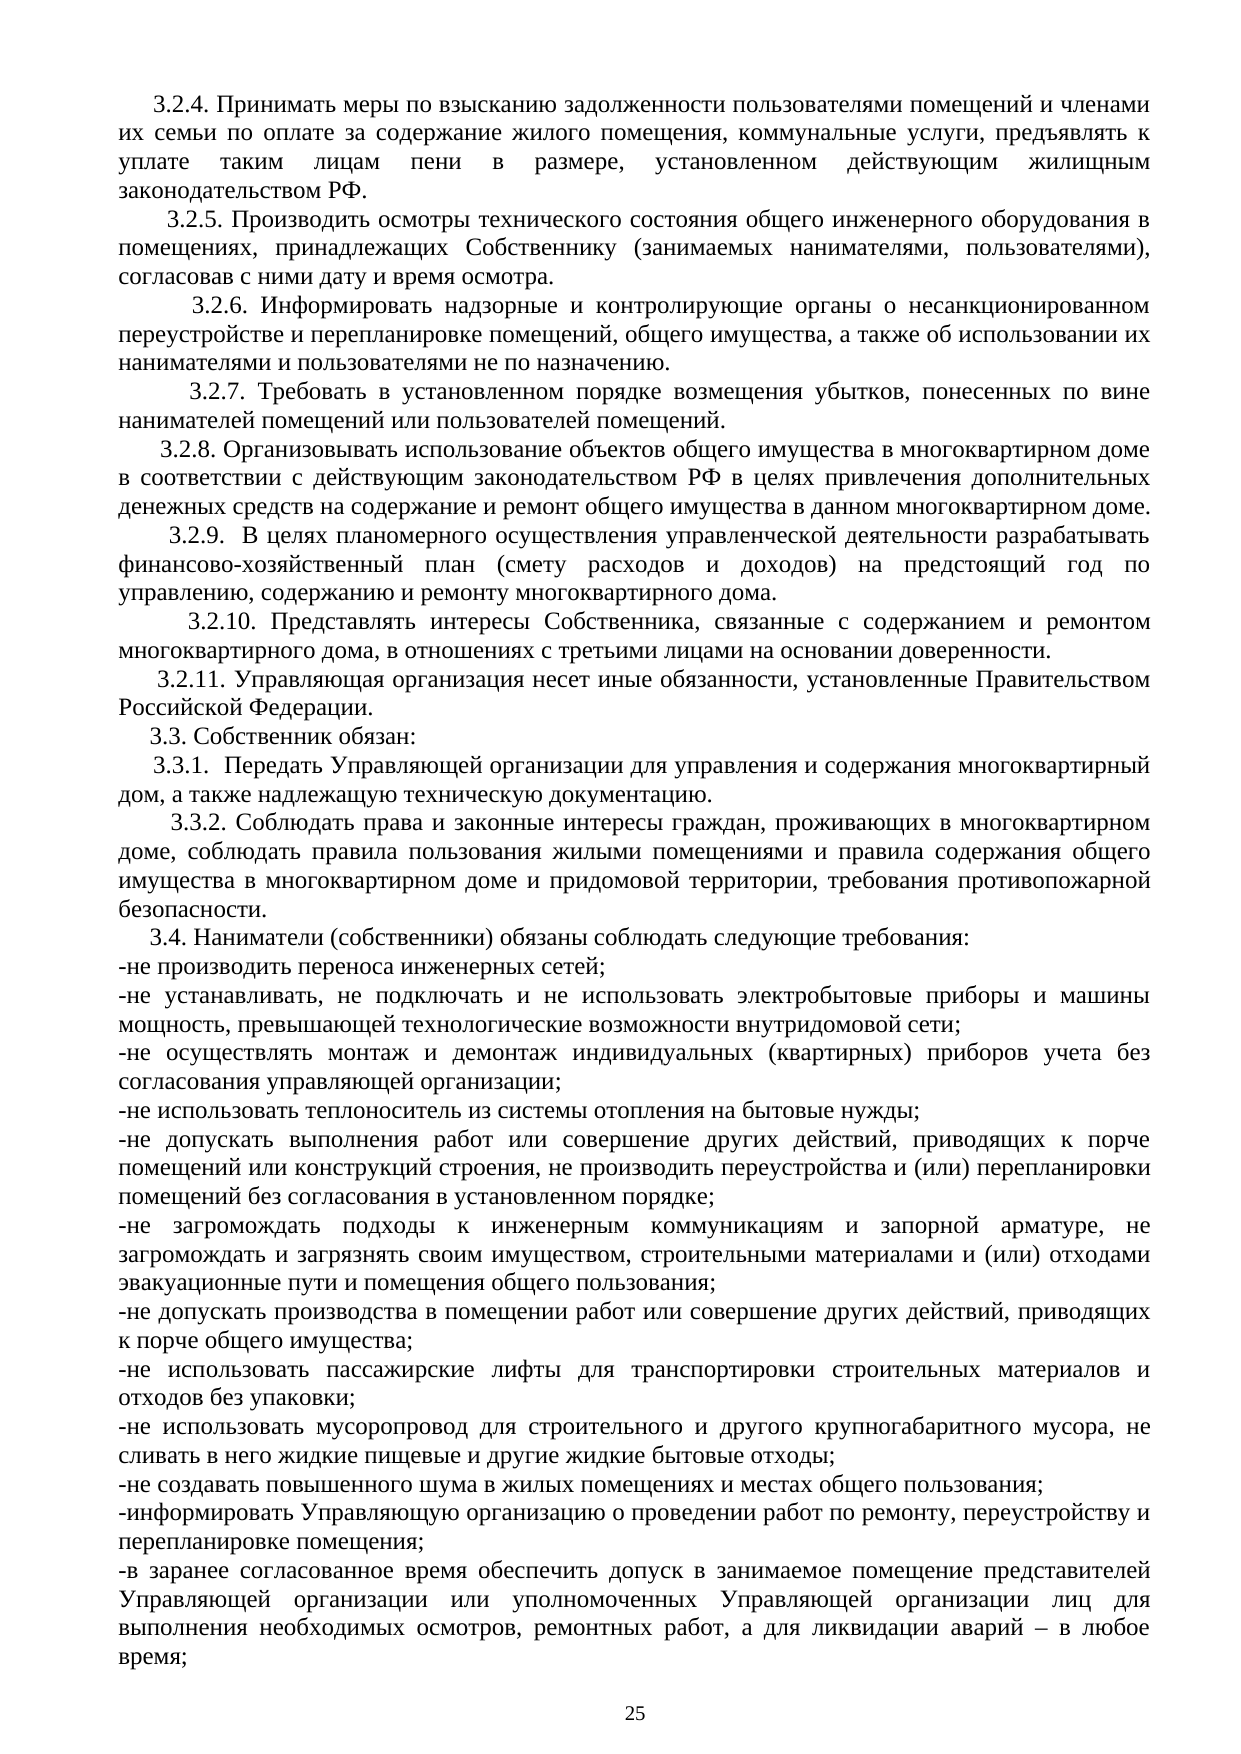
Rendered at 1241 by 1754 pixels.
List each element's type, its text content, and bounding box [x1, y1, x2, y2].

text -не загромождать подходы к инженерным коммуникациям и запорной арматуре, не загромождать и загрязнять своим имуществом, строительными материалами и (или) отходами эвакуационные пути и помещения общего пользования; [118, 1210, 1152, 1296]
text 3.3.1. Передать Управляющей организации для управления и содержания многоквартирный дом, а также надлежащую техническую документацию. [118, 750, 1152, 807]
text -не использовать теплоноситель из системы отопления на бытовые нужды; [118, 1095, 1152, 1124]
text -в заранее согласованное время обеспечить допуск в занимаемое помещение представителей Управляющей организации или уполномоченных Управляющей организации лиц для выполнения необходимых осмотров, ремонтных работ, а для ликвидации аварий – в любое время; [118, 1555, 1152, 1670]
text 3.3. Собственник обязан: [118, 721, 1152, 750]
text 3.2.6. Информировать надзорные и контролирующие органы о несанкционированном переустройстве и перепланировке помещений, общего имущества, а также об использовании их нанимателями и пользователями не по назначению. [118, 290, 1152, 376]
text 3.2.11. Управляющая организация несет иные обязанности, установленные Правительством Российской Федерации. [118, 664, 1152, 721]
text -не использовать пассажирские лифты для транспортировки строительных материалов и отходов без упаковки; [118, 1354, 1152, 1411]
text -не устанавливать, не подключать и не использовать электробытовые приборы и машины мощность, превышающей технологические возможности внутридомовой сети; [118, 980, 1152, 1037]
text 3.2.7. Требовать в установленном порядке возмещения убытков, понесенных по вине нанимателей помещений или пользователей помещений. [118, 376, 1152, 434]
text -не создавать повышенного шума в жилых помещениях и местах общего пользования; [118, 1469, 1152, 1497]
text 3.2.8. Организовывать использование объектов общего имущества в многоквартирном доме в соответствии с действующим законодательством РФ в целях привлечения дополнительных денежных средств на содержание и ремонт общего имущества в данном многоквартирном доме. [118, 434, 1152, 520]
text 3.4. Наниматели (собственники) обязаны соблюдать следующие требования: [118, 922, 1152, 951]
text -не использовать мусоропровод для строительного и другого крупногабаритного мусора, не сливать в него жидкие пищевые и другие жидкие бытовые отходы; [118, 1411, 1152, 1469]
text 3.3.2. Соблюдать права и законные интересы граждан, проживающих в многоквартирном доме, соблюдать правила пользования жилыми помещениями и правила содержания общего имущества в многоквартирном доме и придомовой территории, требования противопожарной безопасности. [118, 807, 1152, 922]
text -информировать Управляющую организацию о проведении работ по ремонту, переустройству и перепланировке помещения; [118, 1497, 1152, 1555]
text 3.2.4. Принимать меры по взысканию задолженности пользователями помещений и членами их семьи по оплате за содержание жилого помещения, коммунальные услуги, предъявлять к уплате таким лицам пени в размере, установленном действующим жилищным законодательством РФ. [118, 89, 1152, 204]
text 3.2.10. Представлять интересы Собственника, связанные с содержанием и ремонтом многоквартирного дома, в отношениях с третьими лицами на основании доверенности. [118, 606, 1152, 664]
text -не допускать производства в помещении работ или совершение других действий, приводящих к порче общего имущества; [118, 1296, 1152, 1354]
text 3.2.5. Производить осмотры технического состояния общего инженерного оборудования в помещениях, принадлежащих Собственнику (занимаемых нанимателями, пользователями), согласовав с ними дату и время осмотра. [118, 204, 1152, 290]
text 3.2.9. В целях планомерного осуществления управленческой деятельности разрабатывать финансово-хозяйственный план (смету расходов и доходов) на предстоящий год по управлению, содержанию и ремонту многоквартирного дома. [118, 520, 1152, 606]
text -не допускать выполнения работ или совершение других действий, приводящих к порче помещений или конструкций строения, не производить переустройства и (или) перепланировки помещений без согласования в установленном порядке; [118, 1124, 1152, 1210]
text -не осуществлять монтаж и демонтаж индивидуальных (квартирных) приборов учета без согласования управляющей организации; [118, 1037, 1152, 1095]
text -не производить переноса инженерных сетей; [118, 951, 1152, 980]
